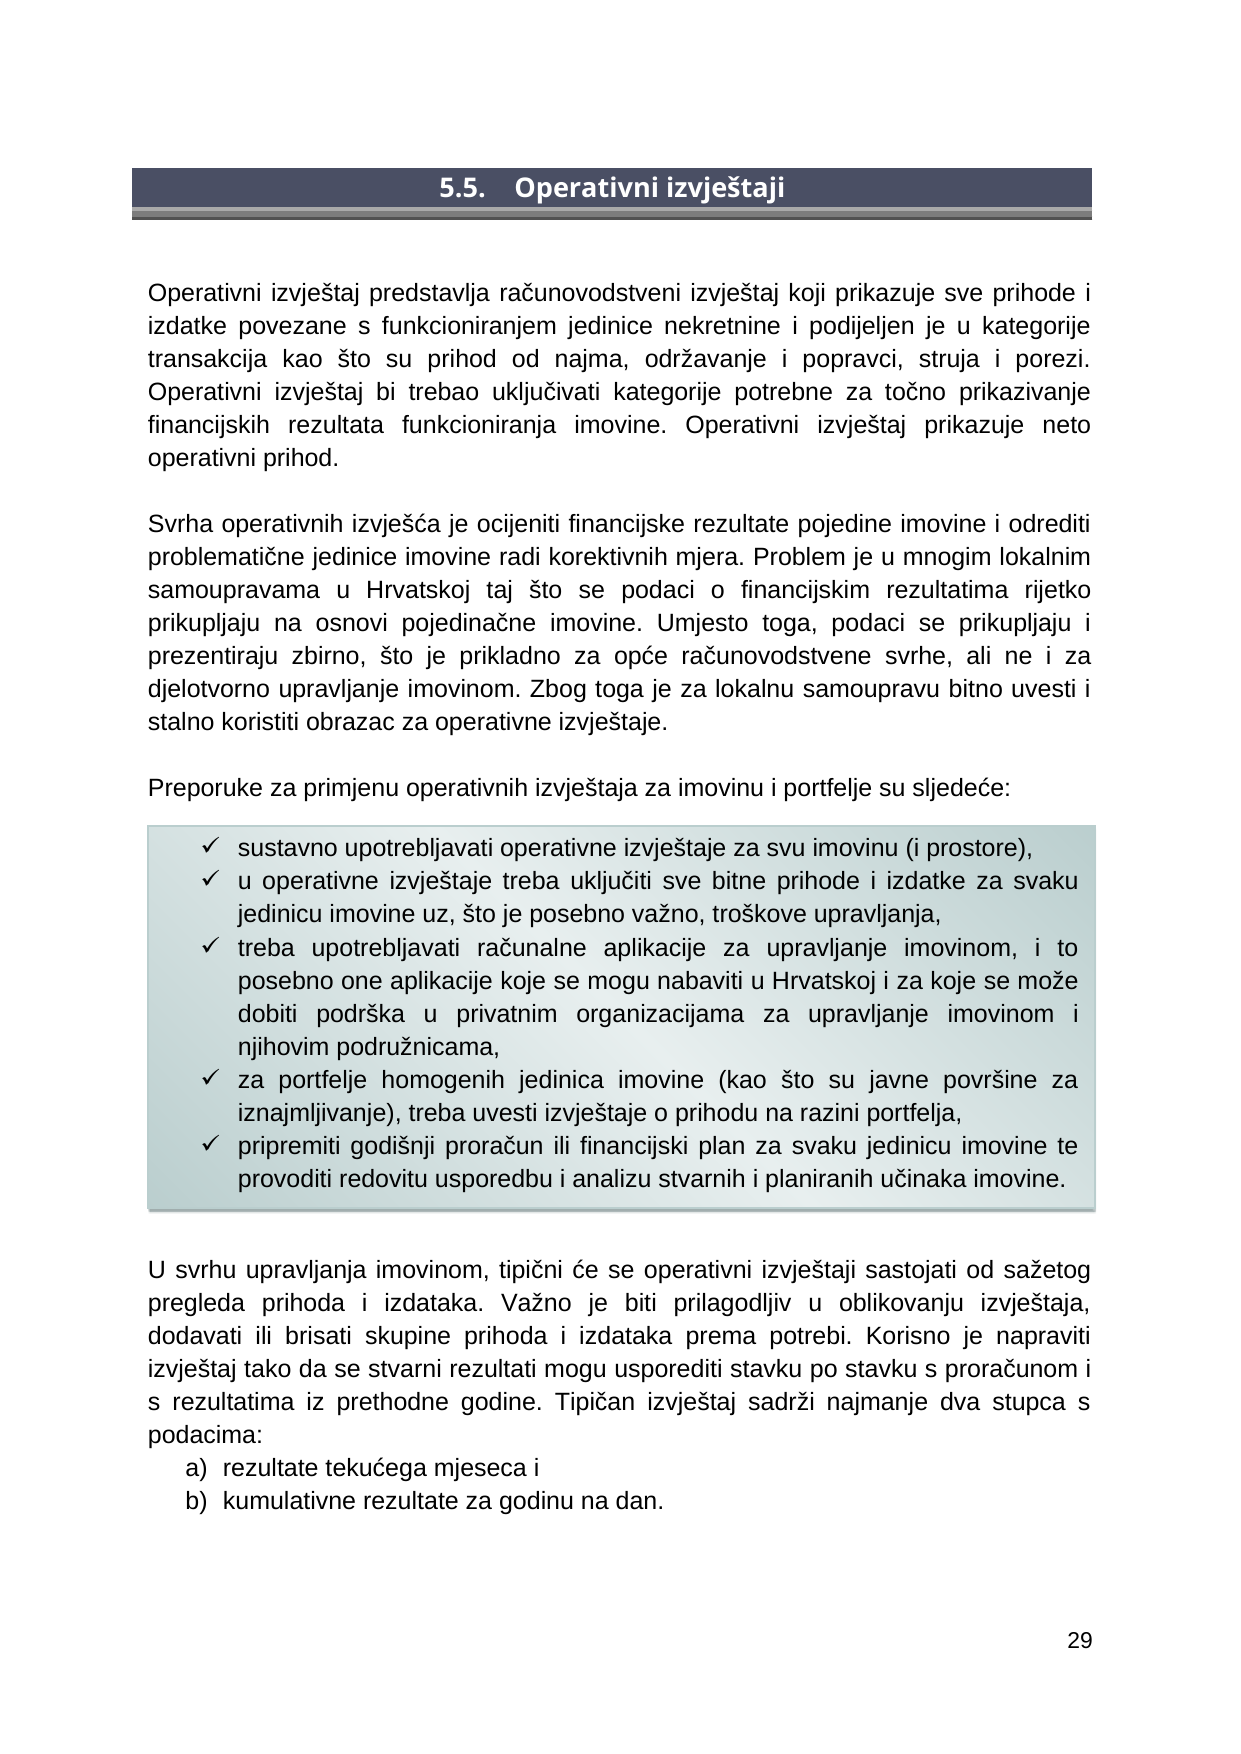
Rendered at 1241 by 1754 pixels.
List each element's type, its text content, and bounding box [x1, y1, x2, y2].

text Svrha operativnih izvješća je ocijeniti financijske rezultate pojedine imovine i odrediti problematične jedinice imovine radi korektivnih mjera. Problem je u mnogim lokalnim samoupravama u Hrvatskoj taj što se podaci o financijskim rezultatima rijetko prikupljaju na osnovi pojedinačne imovine. Umjesto toga, podaci se prikupljaju i prezentiraju zbirno, što je prikladno za opće računovodstvene svrhe, ali ne i za djelotvorno upravljanje imovinom. Zbog toga je za lokalnu samoupravu bitno uvesti i stalno koristiti obrazac za operativne izvještaje. [148, 509, 1092, 736]
list kumulativne rezultate za godinu na dan. [185, 1486, 1092, 1514]
list Preporuke za primjenu operativnih izvještaja za imovinu i portfelje su sljedeće: [148, 773, 1092, 802]
text Operativni izvještaj predstavlja računovodstveni izvještaj koji prikazuje sve prihode i izdatke povezane s funkcioniranjem jedinice nekretnine i podijeljen je u kategorije transakcija kao što su prihod od najma, održavanje i popravci, struja i porezi. Operativni izvještaj bi trebao uključivati kategorije potrebne za točno prikazivanje financijskih rezultata funkcioniranja imovine. Operativni izvještaj prikazuje neto operativni prihod. [148, 278, 1092, 472]
text U svrhu upravljanja imovinom, tipični će se operativni izvještaji sastojati od sažetog pregleda prihoda i izdataka. Važno je biti prilagodljiv u oblikovanju izvještaja, dodavati ili brisati skupine prihoda i izdataka prema potrebi. Korisno je napraviti izvještaj tako da se stvarni rezultati mogu usporediti stavku po stavku s proračunom i s rezultatima iz prethodne godine. Tipičan izvještaj sadrži najmanje dva stupca s podacima: [148, 1255, 1092, 1448]
subtitle Operativni izvještaji [132, 168, 1092, 207]
list rezultate tekućega mjeseca i [185, 1453, 1092, 1482]
